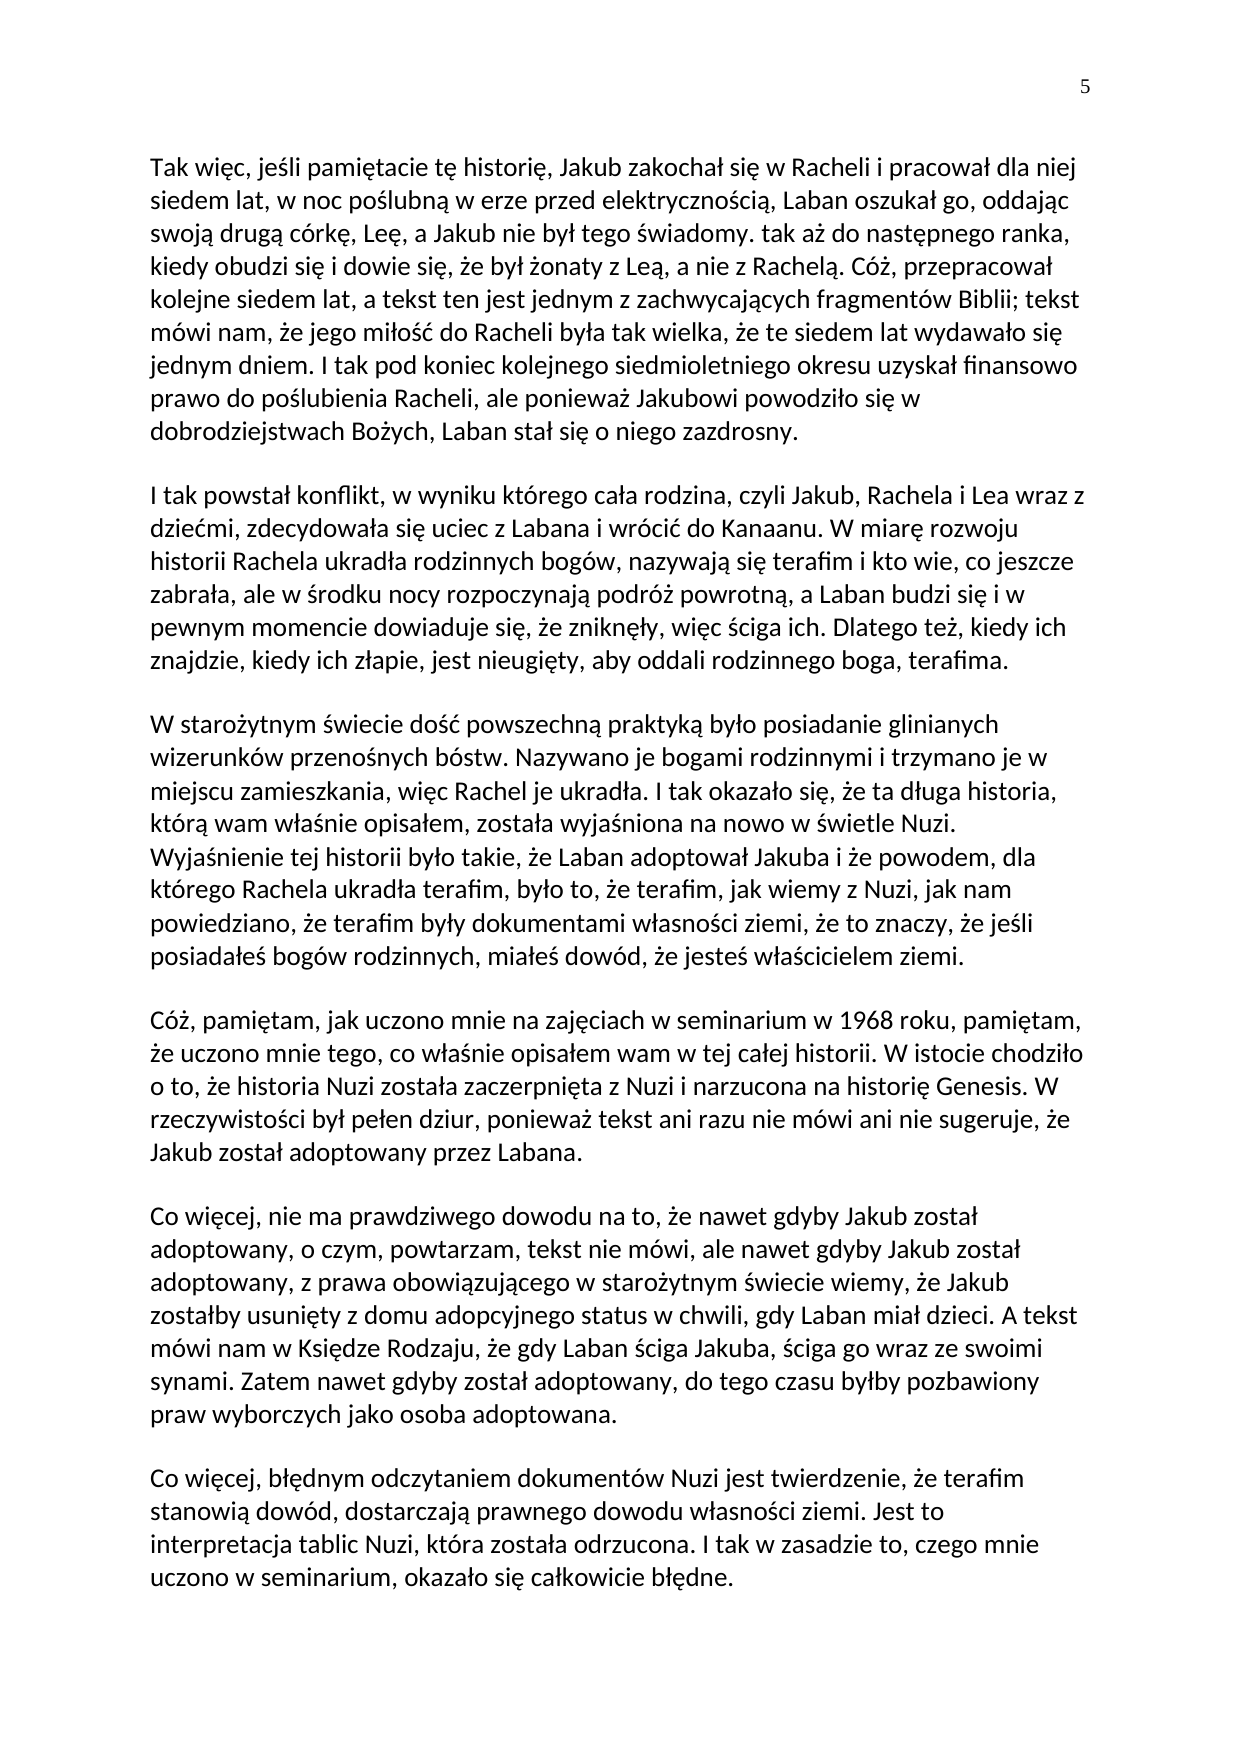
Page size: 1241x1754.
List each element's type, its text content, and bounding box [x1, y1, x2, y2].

text W starożytnym świecie dość powszechną praktyką było posiadanie glinianych wizerunków przenośnych bóstw. Nazywano je bogami rodzinnymi i trzymano je w miejscu zamieszkania, więc Rachel je ukradła. I tak okazało się, że ta długa historia, którą wam właśnie opisałem, została wyjaśniona na nowo w świetle Nuzi. Wyjaśnienie tej historii było takie, że Laban adoptował Jakuba i że powodem, dla którego Rachela ukradła terafim, było to, że terafim, jak wiemy z Nuzi, jak nam powiedziano, że terafim były dokumentami własności ziemi, że to znaczy, że jeśli posiadałeś bogów rodzinnych, miałeś dowód, że jesteś właścicielem ziemi. [150, 708, 1090, 972]
text Tak więc, jeśli pamiętacie tę historię, Jakub zakochał się w Racheli i pracował dla niej siedem lat, w noc poślubną w erze przed elektrycznością, Laban oszukał go, oddając swoją drugą córkę, Leę, a Jakub nie był tego świadomy. tak aż do następnego ranka, kiedy obudzi się i dowie się, że był żonaty z Leą, a nie z Rachelą. Cóż, przepracował kolejne siedem lat, a tekst ten jest jednym z zachwycających fragmentów Biblii; tekst mówi nam, że jego miłość do Racheli była tak wielka, że te siedem lat wydawało się jednym dniem. I tak pod koniec kolejnego siedmioletniego okresu uzyskał finansowo prawo do poślubienia Racheli, ale ponieważ Jakubowi powodziło się w dobrodziejstwach Bożych, Laban stał się o niego zazdrosny. [150, 150, 1090, 447]
text I tak powstał konflikt, w wyniku którego cała rodzina, czyli Jakub, Rachela i Lea wraz z dziećmi, zdecydowała się uciec z Labana i wrócić do Kanaanu. W miarę rozwoju historii Rachela ukradła rodzinnych bogów, nazywają się terafim i kto wie, co jeszcze zabrała, ale w środku nocy rozpoczynają podróż powrotną, a Laban budzi się i w pewnym momencie dowiaduje się, że zniknęły, więc ściga ich. Dlatego też, kiedy ich znajdzie, kiedy ich złapie, jest nieugięty, aby oddali rodzinnego boga, terafima. [150, 478, 1090, 676]
text Cóż, pamiętam, jak uczono mnie na zajęciach w seminarium w 1968 roku, pamiętam, że uczono mnie tego, co właśnie opisałem wam w tej całej historii. W istocie chodziło o to, że historia Nuzi została zaczerpnięta z Nuzi i narzucona na historię Genesis. W rzeczywistości był pełen dziur, ponieważ tekst ani razu nie mówi ani nie sugeruje, że Jakub został adoptowany przez Labana. [150, 1003, 1090, 1168]
text Co więcej, błędnym odczytaniem dokumentów Nuzi jest twierdzenie, że terafim stanowią dowód, dostarczają prawnego dowodu własności ziemi. Jest to interpretacja tablic Nuzi, która została odrzucona. I tak w zasadzie to, czego mnie uczono w seminarium, okazało się całkowicie błędne. [150, 1461, 1090, 1593]
text Co więcej, nie ma prawdziwego dowodu na to, że nawet gdyby Jakub został adoptowany, o czym, powtarzam, tekst nie mówi, ale nawet gdyby Jakub został adoptowany, z prawa obowiązującego w starożytnym świecie wiemy, że Jakub zostałby usunięty z domu adopcyjnego status w chwili, gdy Laban miał dzieci. A tekst mówi nam w Księdze Rodzaju, że gdy Laban ściga Jakuba, ściga go wraz ze swoimi synami. Zatem nawet gdyby został adoptowany, do tego czasu byłby pozbawiony praw wyborczych jako osoba adoptowana. [150, 1199, 1090, 1430]
